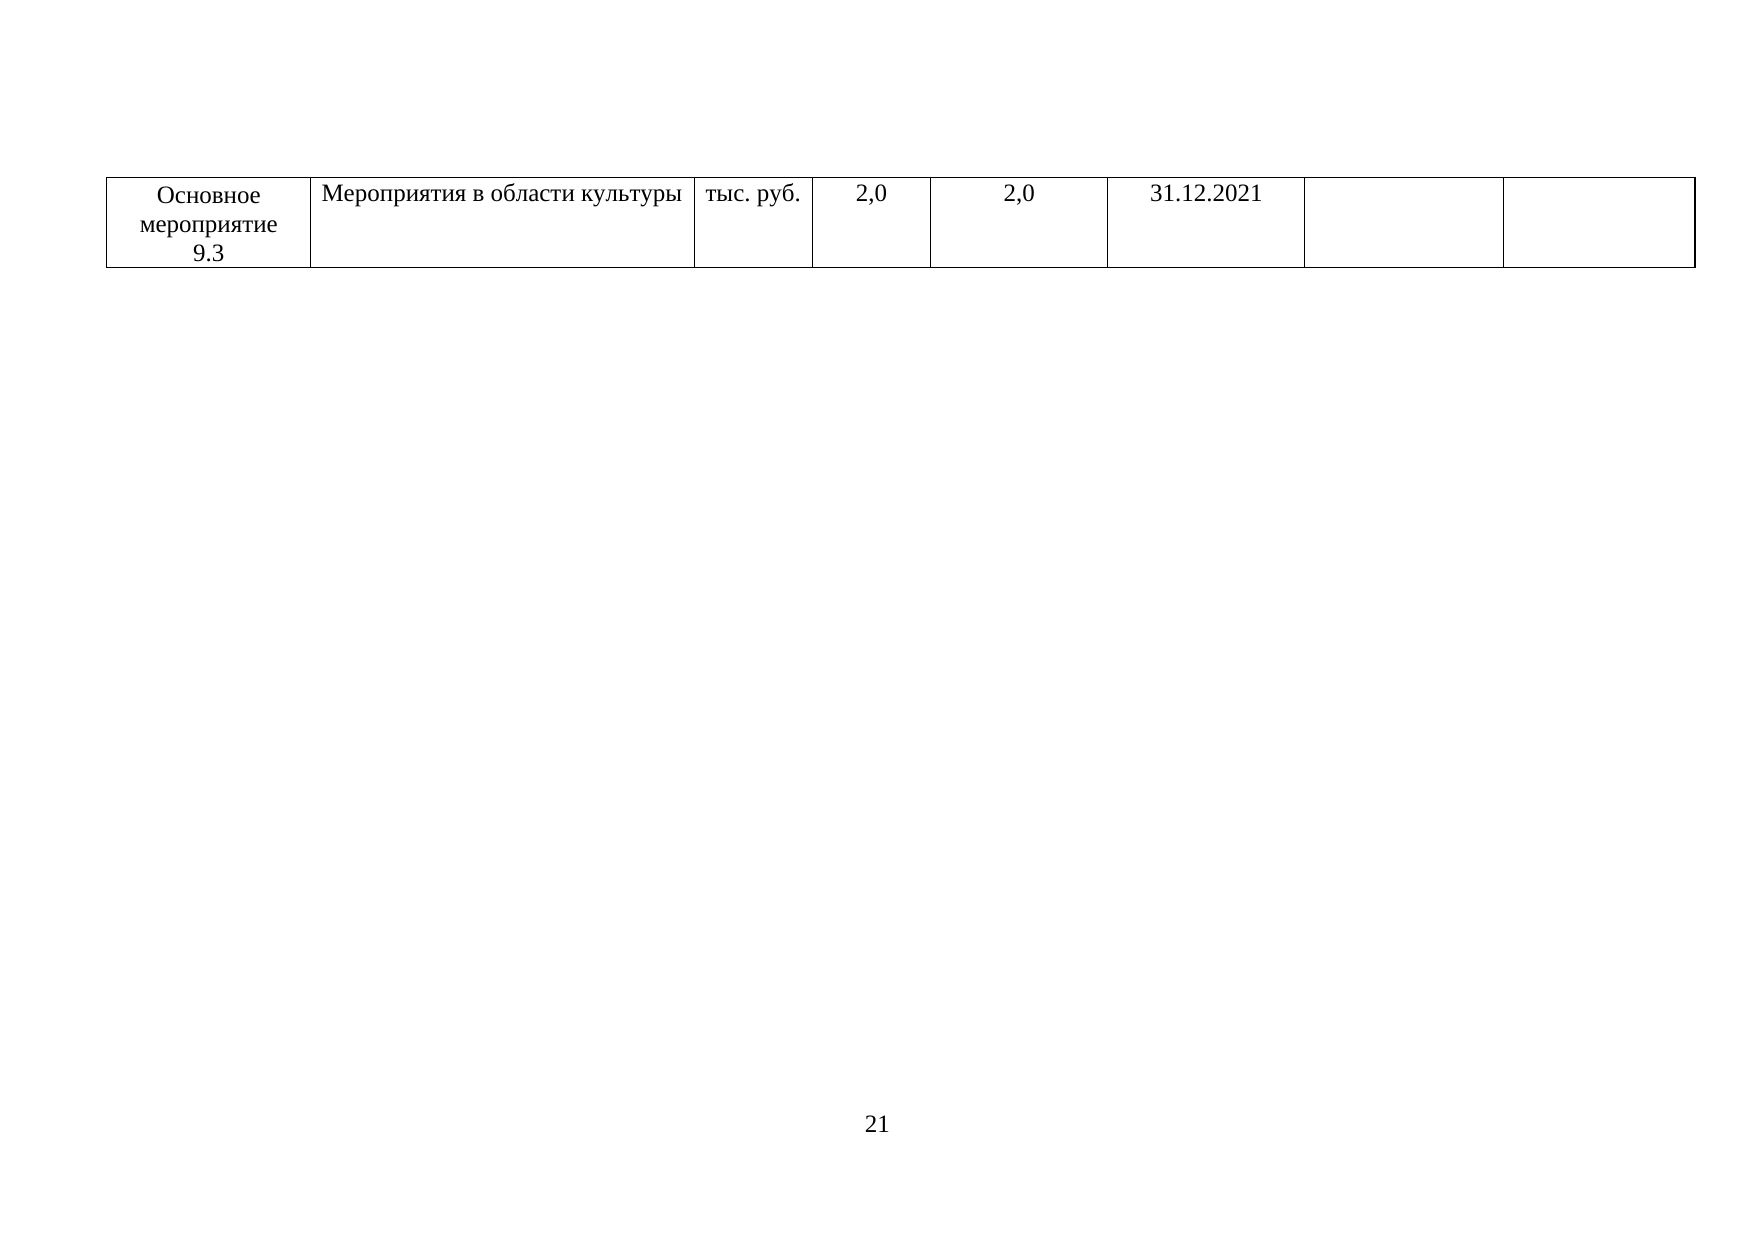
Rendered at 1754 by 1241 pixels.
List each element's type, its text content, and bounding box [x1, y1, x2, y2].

table_cell 2,0 [813, 178, 930, 267]
table_cell тыс. руб. [695, 178, 812, 267]
table_cell [1305, 178, 1503, 267]
table_cell Основное мероприятие 9.3 [107, 178, 310, 267]
table_cell 2,0 [931, 178, 1107, 267]
table_cell Мероприятия в области культуры [311, 178, 694, 267]
table_cell [1504, 178, 1694, 267]
table_cell 31.12.2021 [1108, 178, 1304, 267]
